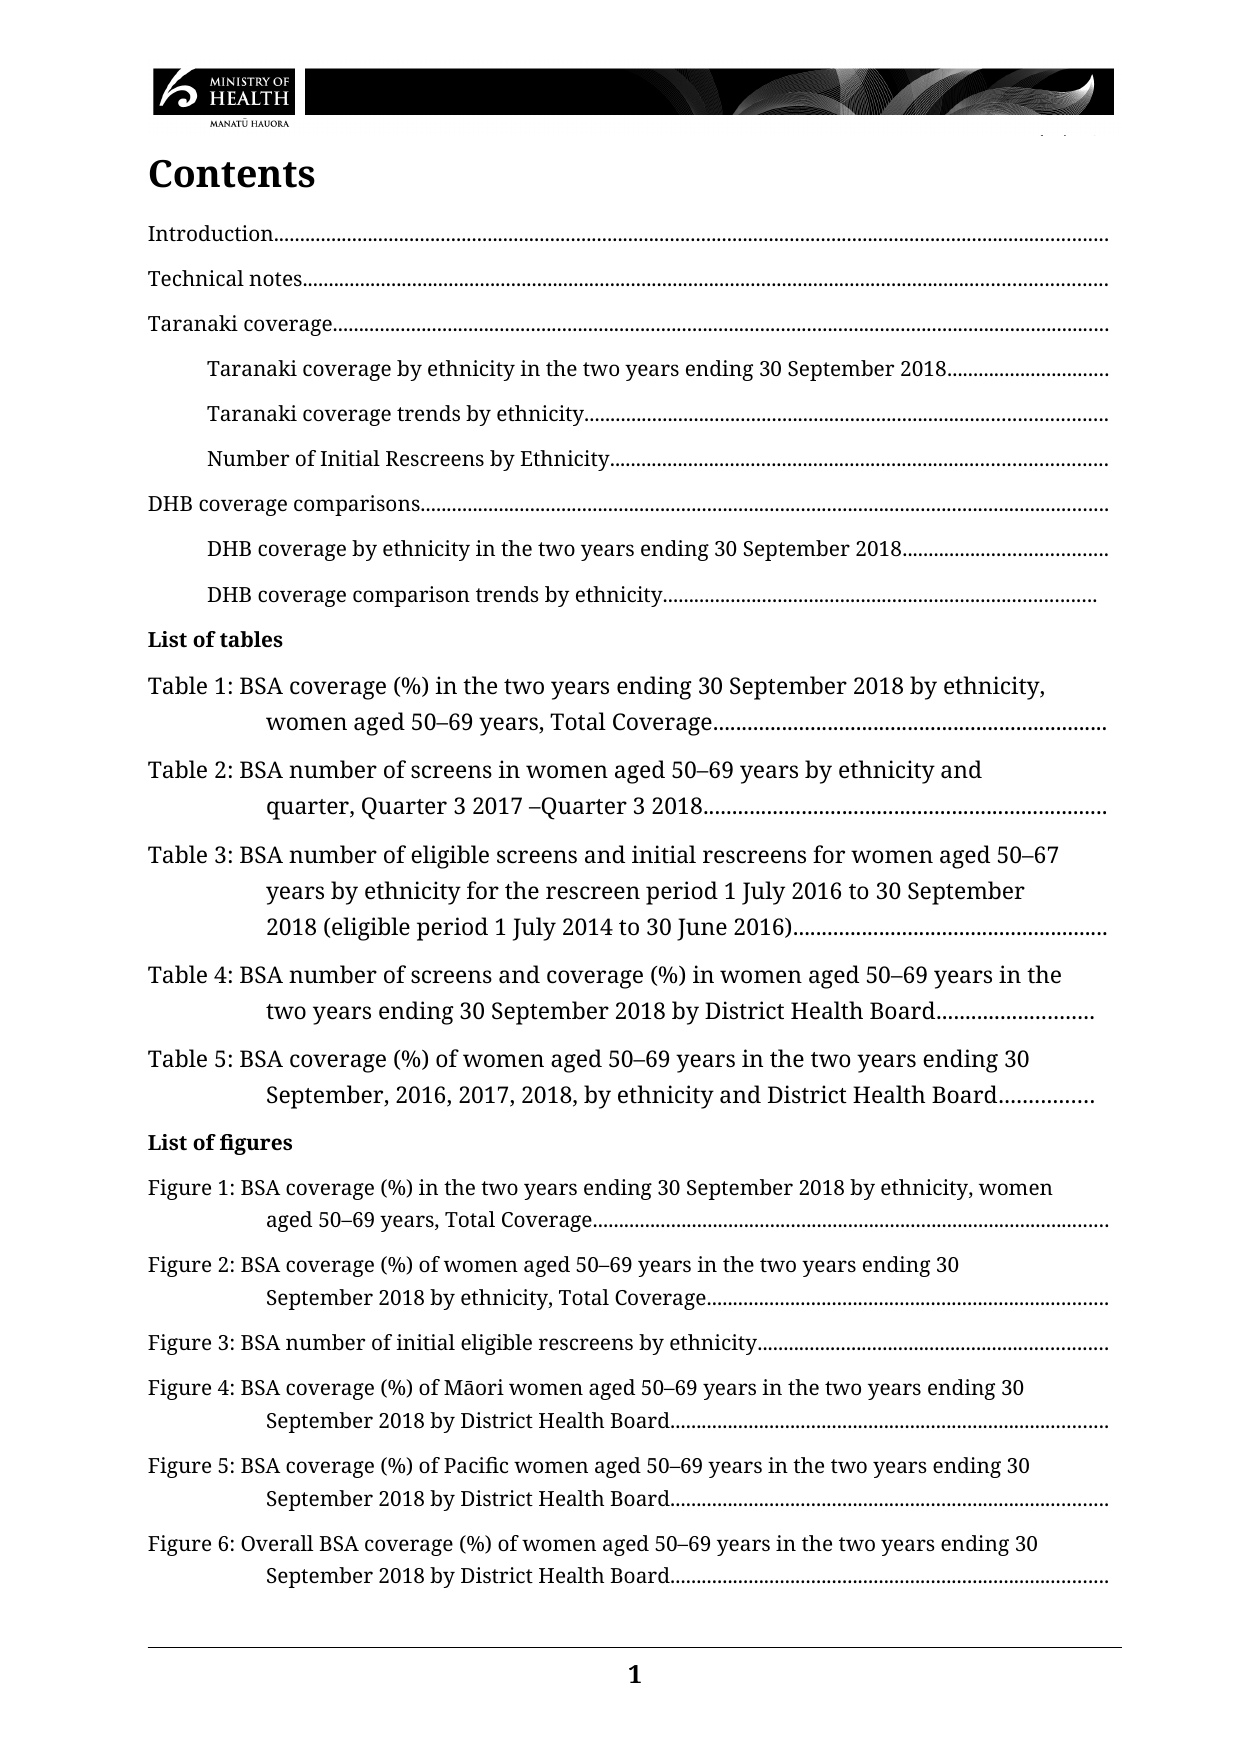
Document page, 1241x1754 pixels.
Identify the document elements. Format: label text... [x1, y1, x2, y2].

text Figure 1: BSA coverage (%) in the two years ending 30 September 2018 by ethnicity, women aged 50–69 years, Total Coverage 5 [148, 1173, 1063, 1234]
text Figure 5: BSA coverage (%) of Pacific women aged 50–69 years in the two years ending 30 September 2018 by District Health Board 8 [148, 1451, 1063, 1512]
text Figure 3: BSA number of initial eligible rescreens by ethnicity 7 [148, 1328, 1063, 1357]
text DHB coverage comparisons 8 [148, 489, 1063, 518]
text List of figures [148, 1128, 1122, 1156]
text DHB coverage by ethnicity in the two years ending 30 September 2018 8 [207, 534, 1063, 563]
text Number of Initial Rescreens by Ethnicity 7 [207, 444, 1063, 473]
text Figure 6: Overall BSA coverage (%) of women aged 50–69 years in the two years ending 30 September 2018 by District Health Board 9 [148, 1529, 1063, 1590]
text Figure 2: BSA coverage (%) of women aged 50–69 years in the two years ending 30 September 2018 by ethnicity, Total Coverage 6 [148, 1251, 1063, 1312]
text Taranaki coverage 5 [148, 309, 1063, 337]
text DHB coverage comparison trends by ethnicity 14 [207, 580, 1063, 608]
text Table 3: BSA number of eligible screens and initial rescreens for women aged 50–67 years by ethnicity for the rescreen period 1 July 2016 to 30 September 2018 (eligible period 1 July 2014 to 30 June 2016) 7 [148, 839, 1063, 942]
text Table 4: BSA number of screens and coverage (%) in women aged 50–69 years in the two years ending 30 September 2018 by District Health Board 13 [148, 959, 1063, 1026]
text Table 1: BSA coverage (%) in the two years ending 30 September 2018 by ethnicity, women aged 50–69 years, Total Coverage 5 [148, 670, 1063, 737]
text Taranaki coverage trends by ethnicity 6 [207, 399, 1063, 428]
subtitle Contents [148, 148, 1122, 199]
text List of tables [148, 625, 1122, 653]
text Figure 4: BSA coverage (%) of Māori women aged 50–69 years in the two years ending 30 September 2018 by District Health Board 8 [148, 1373, 1063, 1434]
text Technical notes 4 [148, 264, 1063, 292]
picture [147, 59, 1123, 136]
text Table 2: BSA number of screens in women aged 50–69 years by ethnicity and quarter, Quarter 3 2017 –Quarter 3 2018 6 [148, 754, 1063, 821]
text Taranaki coverage by ethnicity in the two years ending 30 September 2018 5 [207, 354, 1063, 383]
text Introduction 2 [148, 219, 1063, 247]
text Table 5: BSA coverage (%) of women aged 50–69 years in the two years ending 30 September, 2016, 2017, 2018, by ethnicity and District Health Board 14 [148, 1043, 1063, 1111]
